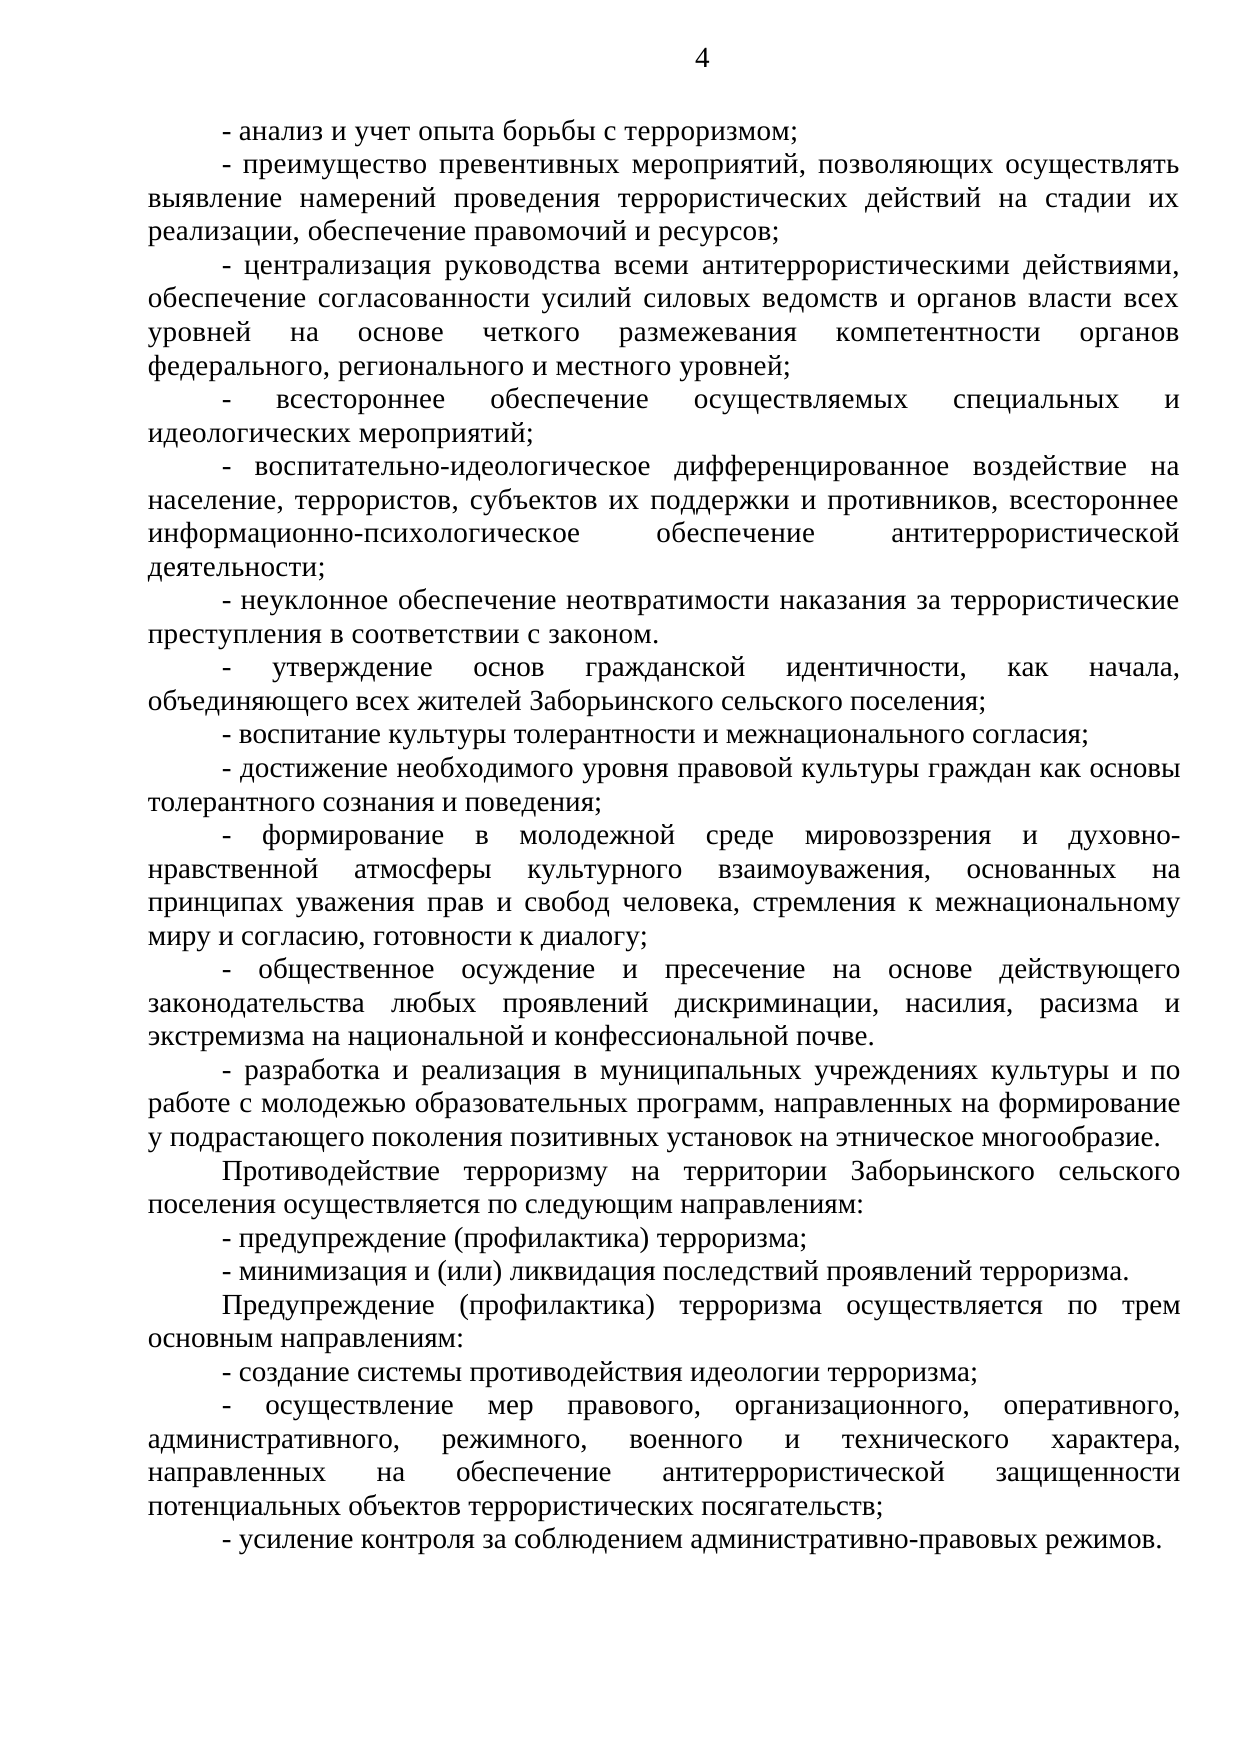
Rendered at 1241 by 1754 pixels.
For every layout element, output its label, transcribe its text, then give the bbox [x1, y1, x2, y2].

text - преимущество превентивных мероприятий, позволяющих осуществлять выявление намерений проведения террористических действий на стадии их реализации, обеспечение правомочий и ресурсов; [148, 146, 1181, 247]
text - утверждение основ гражданской идентичности, как начала, объединяющего всех жителей Заборьинского сельского поселения; [148, 649, 1181, 717]
text Противодействие терроризму на территории Заборьинского сельского поселения осуществляется по следующим направлениям: [148, 1153, 1181, 1220]
text - достижение необходимого уровня правовой культуры граждан как основы толерантного сознания и поведения; [148, 750, 1181, 817]
text - минимизация и (или) ликвидация последствий проявлений терроризма. [148, 1253, 1181, 1287]
text - разработка и реализация в муниципальных учреждениях культуры и по работе с молодежью образовательных программ, направленных на формирование у подрастающего поколения позитивных установок на этническое многообразие. [148, 1052, 1181, 1153]
text - общественное осуждение и пресечение на основе действующего законодательства любых проявлений дискриминации, насилия, расизма и экстремизма на национальной и конфессиональной почве. [148, 951, 1181, 1052]
text - централизация руководства всеми антитеррористическими действиями, обеспечение согласованности усилий силовых ведомств и органов власти всех уровней на основе четкого размежевания компетентности органов федерального, регионального и местного уровней; [148, 247, 1181, 381]
text - неуклонное обеспечение неотвратимости наказания за террористические преступления в соответствии с законом. [148, 582, 1181, 649]
text - формирование в молодежной среде мировоззрения и духовно-нравственной атмосферы культурного взаимоуважения, основанных на принципах уважения прав и свобод человека, стремления к межнациональному миру и согласию, готовности к диалогу; [148, 817, 1181, 951]
text - предупреждение (профилактика) терроризма; [148, 1220, 1181, 1253]
text - воспитательно-идеологическое дифференцированное воздействие на население, террористов, субъектов их поддержки и противников, всестороннее информационно-психологическое обеспечение антитеррористической деятельности; [148, 448, 1181, 582]
text - усиление контроля за соблюдением административно-правовых режимов. [148, 1522, 1181, 1555]
text - осуществление мер правового, организационного, оперативного, административного, режимного, военного и технического характера, направленных на обеспечение антитеррористической защищенности потенциальных объектов террористических посягательств; [148, 1387, 1181, 1522]
text - воспитание культуры толерантности и межнационального согласия; [148, 717, 1181, 750]
text - всестороннее обеспечение осуществляемых специальных и идеологических мероприятий; [148, 381, 1181, 448]
text - анализ и учет опыта борьбы с терроризмом; [148, 113, 1181, 146]
text - создание системы противодействия идеологии терроризма; [148, 1354, 1181, 1387]
text Предупреждение (профилактика) терроризма осуществляется по трем основным направлениям: [148, 1287, 1181, 1354]
